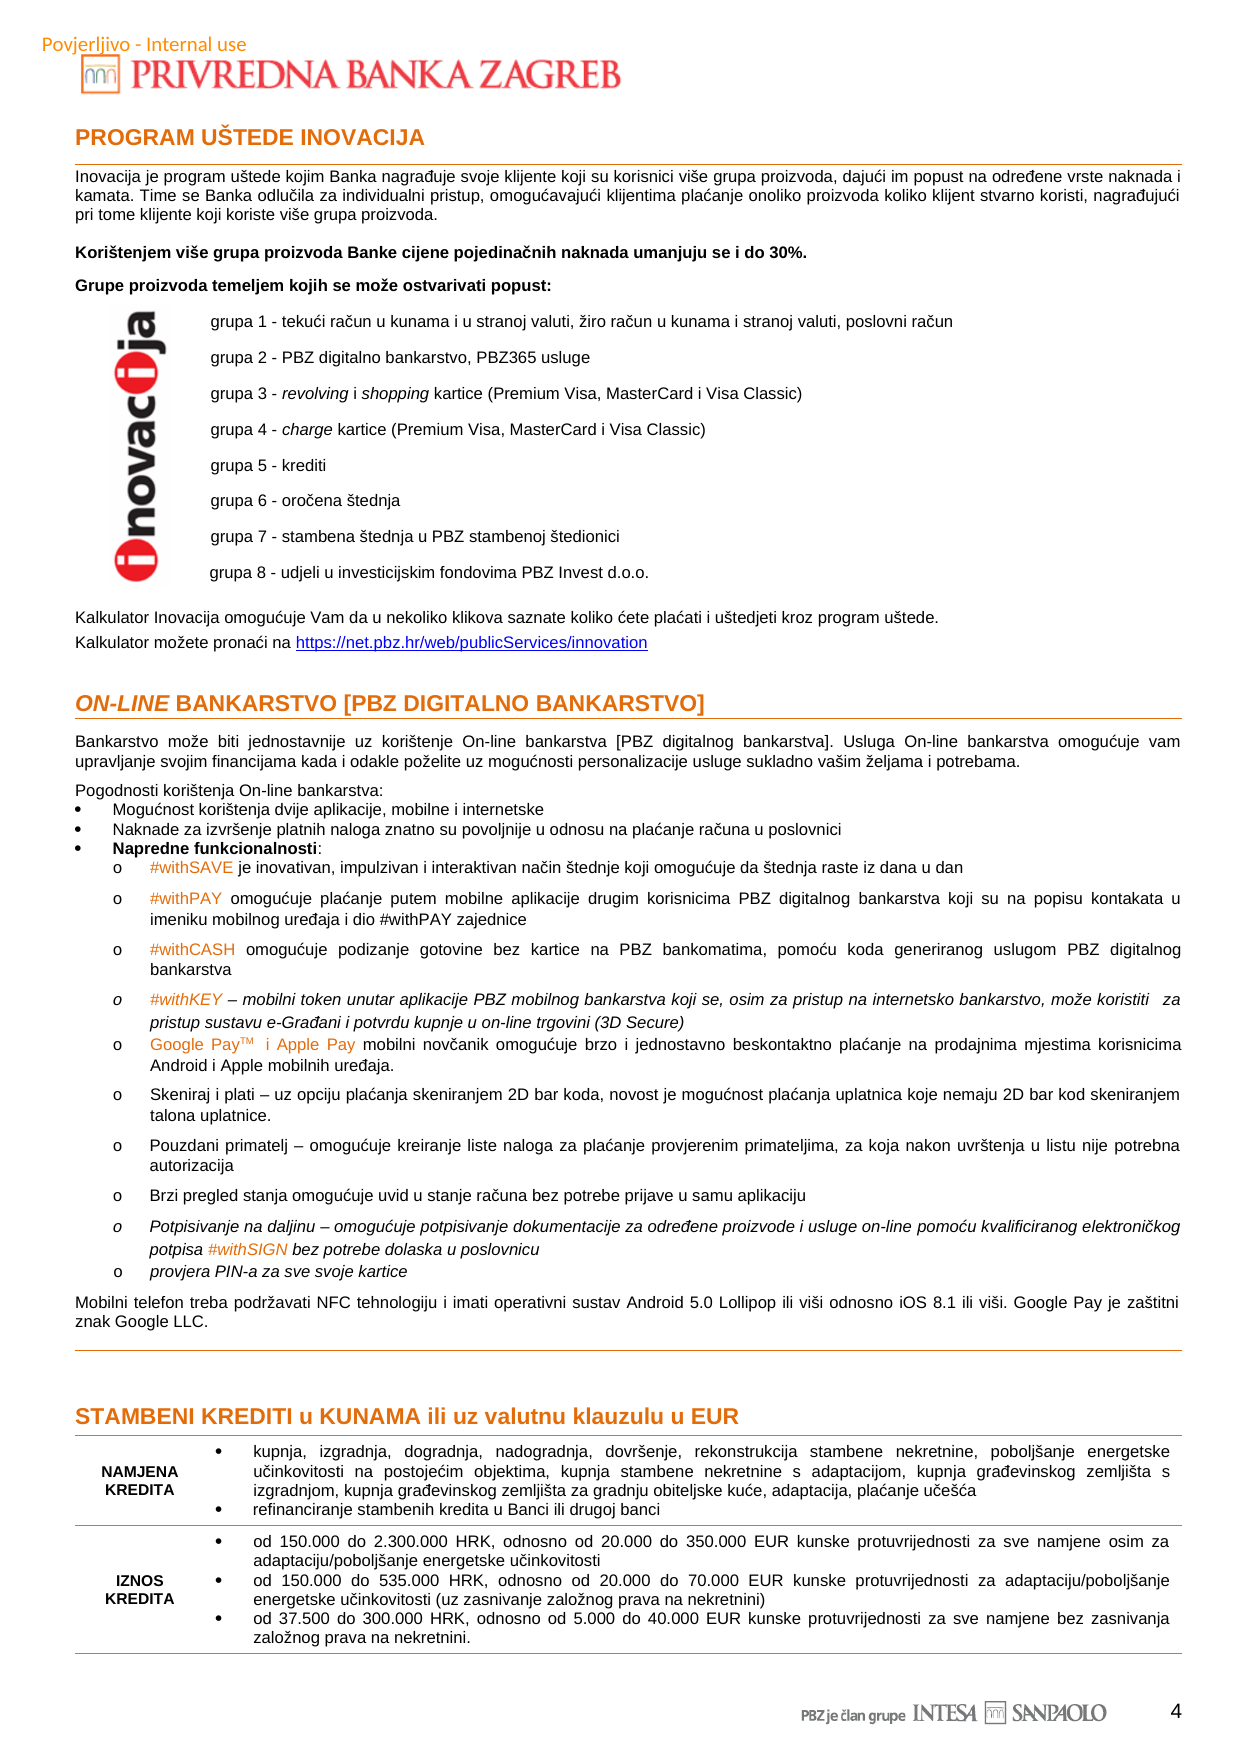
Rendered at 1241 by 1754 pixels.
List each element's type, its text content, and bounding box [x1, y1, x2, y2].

text grupa 8 - udjeli u investicijskim fondovima PBZ Invest d.o.o. [75, 563, 1182, 582]
table_cell IZNOS KREDITA [75, 1526, 204, 1653]
list Google PayTM i Apple Pay mobilni novčanik omogućuje brzo i jednostavno beskontaktno plaćanje na prodajnima mjestima korisnicima Android i Apple mobilnih uređaja. [112, 1035, 1182, 1075]
text Grupe proizvoda temeljem kojih se može ostvarivati popust: [75, 276, 1182, 295]
table_header kupnja, izgradnja, dogradnja, nadogradnja, dovršenje, rekonstrukcija stambene nekretnine, poboljšanje energetske učinkovitosti na postojećim objektima, kupnja stambene nekretnine s adaptacijom, kupnja građevinskog zemljišta s izgradnjom, kupnja građevinskog zemljišta za gradnju obiteljske kuće, adaptacija, plaćanje učešća refinanciranje stambenih kredita u Banci ili drugoj banci [204, 1436, 1182, 1525]
list Skeniraj i plati – uz opciju plaćanja skeniranjem 2D bar koda, novost je mogućnost plaćanja uplatnica koje nemaju 2D bar kod skeniranjem talona uplatnice. [112, 1085, 1182, 1125]
picture [75, 48, 630, 101]
list Potpisivanje na daljinu – omogućuje potpisivanje dokumentacije za određene proizvode i usluge on-line pomoću kvalificiranog elektroničkog potpisa #withSIGN bez potrebe dolaska u poslovnicu [112, 1217, 1182, 1259]
list provjera PIN-a za sve svoje kartice [113, 1262, 1182, 1283]
table_cell od 150.000 do 2.300.000 HRK, odnosno od 20.000 do 350.000 EUR kunske protuvrijednosti za sve namjene osim za adaptaciju/poboljšanje energetske učinkovitosti od 150.000 do 535.000 HRK, odnosno od 20.000 do 70.000 EUR kunske protuvrijednosti za adaptaciju/poboljšanje energetske učinkovitosti (uz zasnivanje založnog prava na nekretnini) od 37.500 do 300.000 HRK, odnosno od 5.000 do 40.000 EUR kunske protuvrijednosti za sve namjene bez zasnivanja založnog prava na nekretnini. [204, 1526, 1182, 1653]
text Kalkulator možete pronaći na https://net.pbz.hr/web/publicServices/innovation [75, 633, 1182, 652]
list #withKEY – mobilni token unutar aplikacije PBZ mobilnog bankarstva koji se, osim za pristup na internetsko bankarstvo, može koristiti za pristup sustavu e-Građani i potvrdu kupnje u on-line trgovini (3D Secure) [112, 989, 1182, 1032]
text ON-LINE BANKARSTVO [PBZ DIGITALNO BANKARSTVO] [75, 690, 1182, 718]
text grupa 2 - PBZ digitalno bankarstvo, PBZ365 usluge [210, 348, 1182, 367]
text Pogodnosti korištenja On-line bankarstva: [75, 781, 1182, 800]
list #withSAVE je inovativan, impulzivan i interaktivan način štednje koji omogućuje da štednja raste iz dana u dan [112, 858, 1182, 879]
text Inovacija je program uštede kojim Banka nagrađuje svoje klijente koji su korisnici više grupa proizvoda, dajući im popust na određene vrste naknada i kamata. Time se Banka odlučila za individualni pristup, omogućavajući klijentima plaćanje onoliko proizvoda koliko klijent stvarno koristi, nagrađujući pri tome klijente koji koriste više grupa proizvoda. [75, 165, 1182, 224]
text Mobilni telefon treba podržavati NFC tehnologiju i imati operativni sustav Android 5.0 Lollipop ili viši odnosno iOS 8.1 ili viši. Google Pay je zaštitni znak Google LLC. [75, 1293, 1182, 1331]
list Mogućnost korištenja dvije aplikacije, mobilne i internetske [75, 800, 1182, 819]
picture [793, 1696, 1115, 1734]
list #withCASH omogućuje podizanje gotovine bez kartice na PBZ bankomatima, pomoću koda generiranog uslugom PBZ digitalnog bankarstva [112, 939, 1182, 979]
text grupa 4 - charge kartice (Premium Visa, MasterCard i Visa Classic) [210, 419, 1182, 439]
list Brzi pregled stanja omogućuje uvid u stanje računa bez potrebe prijave u samu aplikaciju [112, 1186, 1182, 1206]
text Korištenjem više grupa proizvoda Banke cijene pojedinačnih naknada umanjuju se i do 30%. [75, 237, 1182, 262]
text grupa 1 - tekući račun u kunama i u stranoj valuti, žiro račun u kunama i stranoj valuti, poslovni račun [210, 312, 1182, 331]
text Kalkulator Inovacija omogućuje Vam da u nekoliko klikova saznate koliko ćete plaćati i uštedjeti kroz program uštede. [75, 608, 1182, 627]
text Bankarstvo može biti jednostavnije uz korištenje On-line bankarstva [PBZ digitalnog bankarstva]. Usluga On-line bankarstva omogućuje vam upravljanje svojim financijama kada i odakle poželite uz mogućnosti personalizacije usluge sukladno vašim željama i potrebama. [75, 732, 1182, 771]
list #withPAY omogućuje plaćanje putem mobilne aplikacije drugim korisnicima PBZ digitalnog bankarstva koji su na popisu kontakata u imeniku mobilnog uređaja i dio #withPAY zajednice [112, 889, 1182, 929]
text grupa 5 - krediti [210, 455, 1182, 474]
list Naknade za izvršenje platnih naloga znatno su povoljnije u odnosu na plaćanje računa u poslovnici [75, 819, 1182, 839]
list Napredne funkcionalnosti: [75, 839, 1182, 858]
text PROGRAM UŠTEDE INOVACIJA [75, 124, 1182, 151]
text STAMBENI KREDITI u KUNAMA ili uz valutnu klauzulu u EUR [75, 1403, 1182, 1429]
text grupa 6 - oročena štednja [210, 491, 1182, 510]
text grupa 7 - stambena štednja u PBZ stambenoj štedionici [210, 527, 1182, 546]
list Pouzdani primatelj – omogućuje kreiranje liste naloga za plaćanje provjerenim primateljima, za koja nakon uvrštenja u listu nije potrebna autorizacija [112, 1135, 1182, 1175]
table_header NAMJENA KREDITA [75, 1436, 204, 1525]
picture [110, 305, 170, 563]
text grupa 3 - revolving i shopping kartice (Premium Visa, MasterCard i Visa Classic) [210, 384, 1182, 403]
picture [110, 582, 170, 586]
